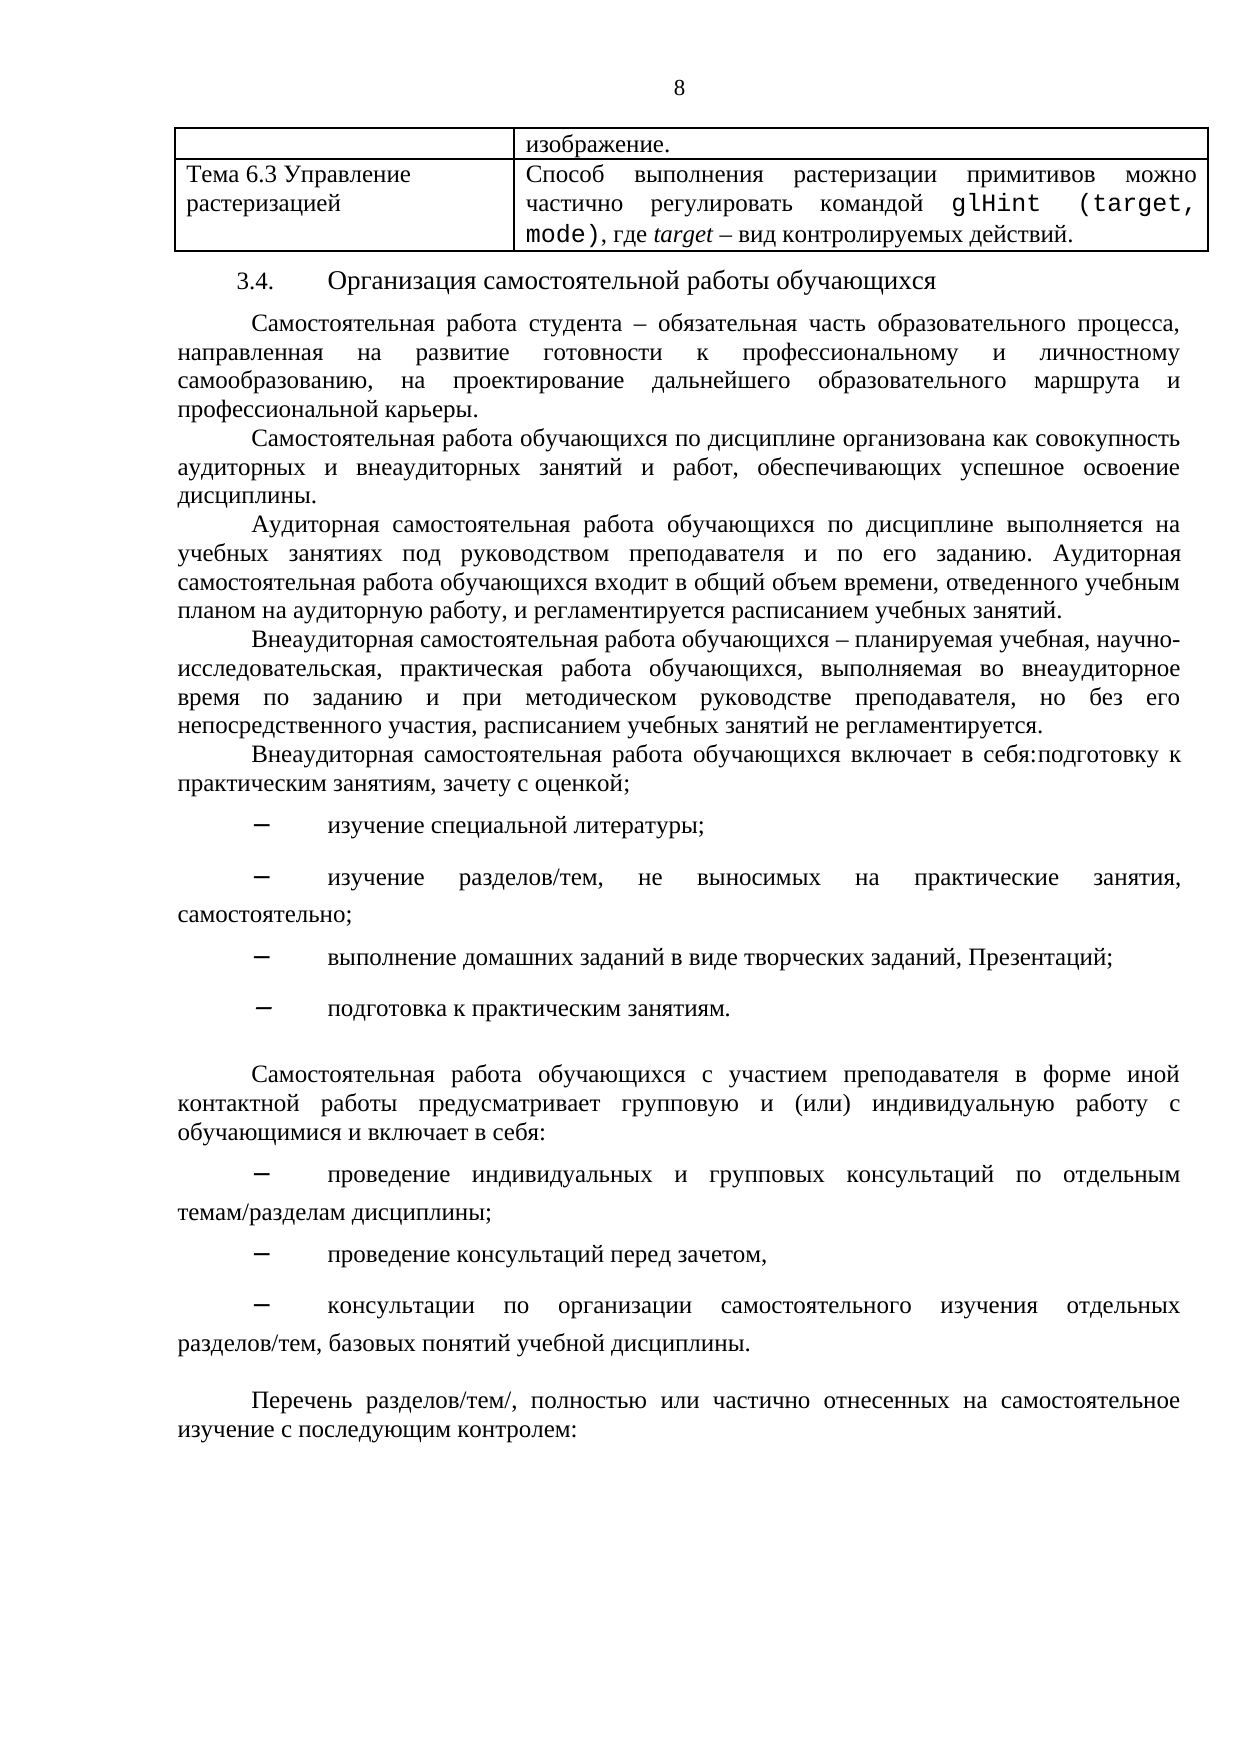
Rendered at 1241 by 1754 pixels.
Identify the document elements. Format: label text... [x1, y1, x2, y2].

text Внеаудиторная самостоятельная работа обучающихся включает в себя:подготовку к практическим занятиям, зачету с оценкой; [177, 739, 1181, 797]
list изучение разделов/тем, не выносимых на практические занятия, самостоятельно; [177, 848, 1181, 928]
text Самостоятельная работа обучающихся по дисциплине организована как совокупность аудиторных и внеаудиторных занятий и работ, обеспечивающих успешное освоение дисциплины. [177, 423, 1181, 509]
text Самостоятельная работа студента – обязательная часть образовательного процесса, направленная на развитие готовности к профессиональному и личностному самообразованию, на проектирование дальнейшего образовательного маршрута и профессиональной карьеры. [177, 308, 1181, 423]
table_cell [515, 129, 1207, 157]
list проведение консультаций перед зачетом, [177, 1226, 1181, 1277]
table_cell Тема 6.3 Управление растеризацией [176, 160, 513, 250]
text Внеаудиторная самостоятельная работа обучающихся – планируемая учебная, научно-исследовательская, практическая работа обучающихся, выполняемая во внеаудиторное время по заданию и при методическом руководстве преподавателя, но без его непосредственного участия, расписанием учебных занятий не регламентируется. [177, 624, 1181, 739]
list Организация самостоятельной работы обучающихся [236, 264, 1181, 296]
text Перечень разделов/тем/, полностью или частично отнесенных на самостоятельное изучение с последующим контролем: [177, 1386, 1181, 1443]
text Аудиторная самостоятельная работа обучающихся по дисциплине выполняется на учебных занятиях под руководством преподавателя и по его заданию. Аудиторная самостоятельная работа обучающихся входит в общий объем времени, отведенного учебным планом на аудиторную работу, и регламентируется расписанием учебных занятий. [177, 509, 1181, 624]
table_cell Способ выполнения растеризации примитивов можно частично регулировать командой glHint (target, mode), где target – вид контролируемых действий. [515, 160, 1207, 250]
text Самостоятельная работа обучающихся с участием преподавателя в форме иной контактной работы предусматривает групповую и (или) индивидуальную работу с обучающимися и включает в себя: [177, 1059, 1181, 1146]
list изучение специальной литературы; [177, 797, 1181, 848]
list выполнение домашних заданий в виде творческих заданий, Презентаций; [177, 928, 1181, 979]
list консультации по организации самостоятельного изучения отдельных разделов/тем, базовых понятий учебной дисциплины. [177, 1277, 1181, 1357]
list подготовка к практическим занятиям. [177, 979, 1181, 1031]
list проведение индивидуальных и групповых консультаций по отдельным темам/разделам дисциплины; [177, 1146, 1181, 1226]
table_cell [176, 129, 513, 157]
